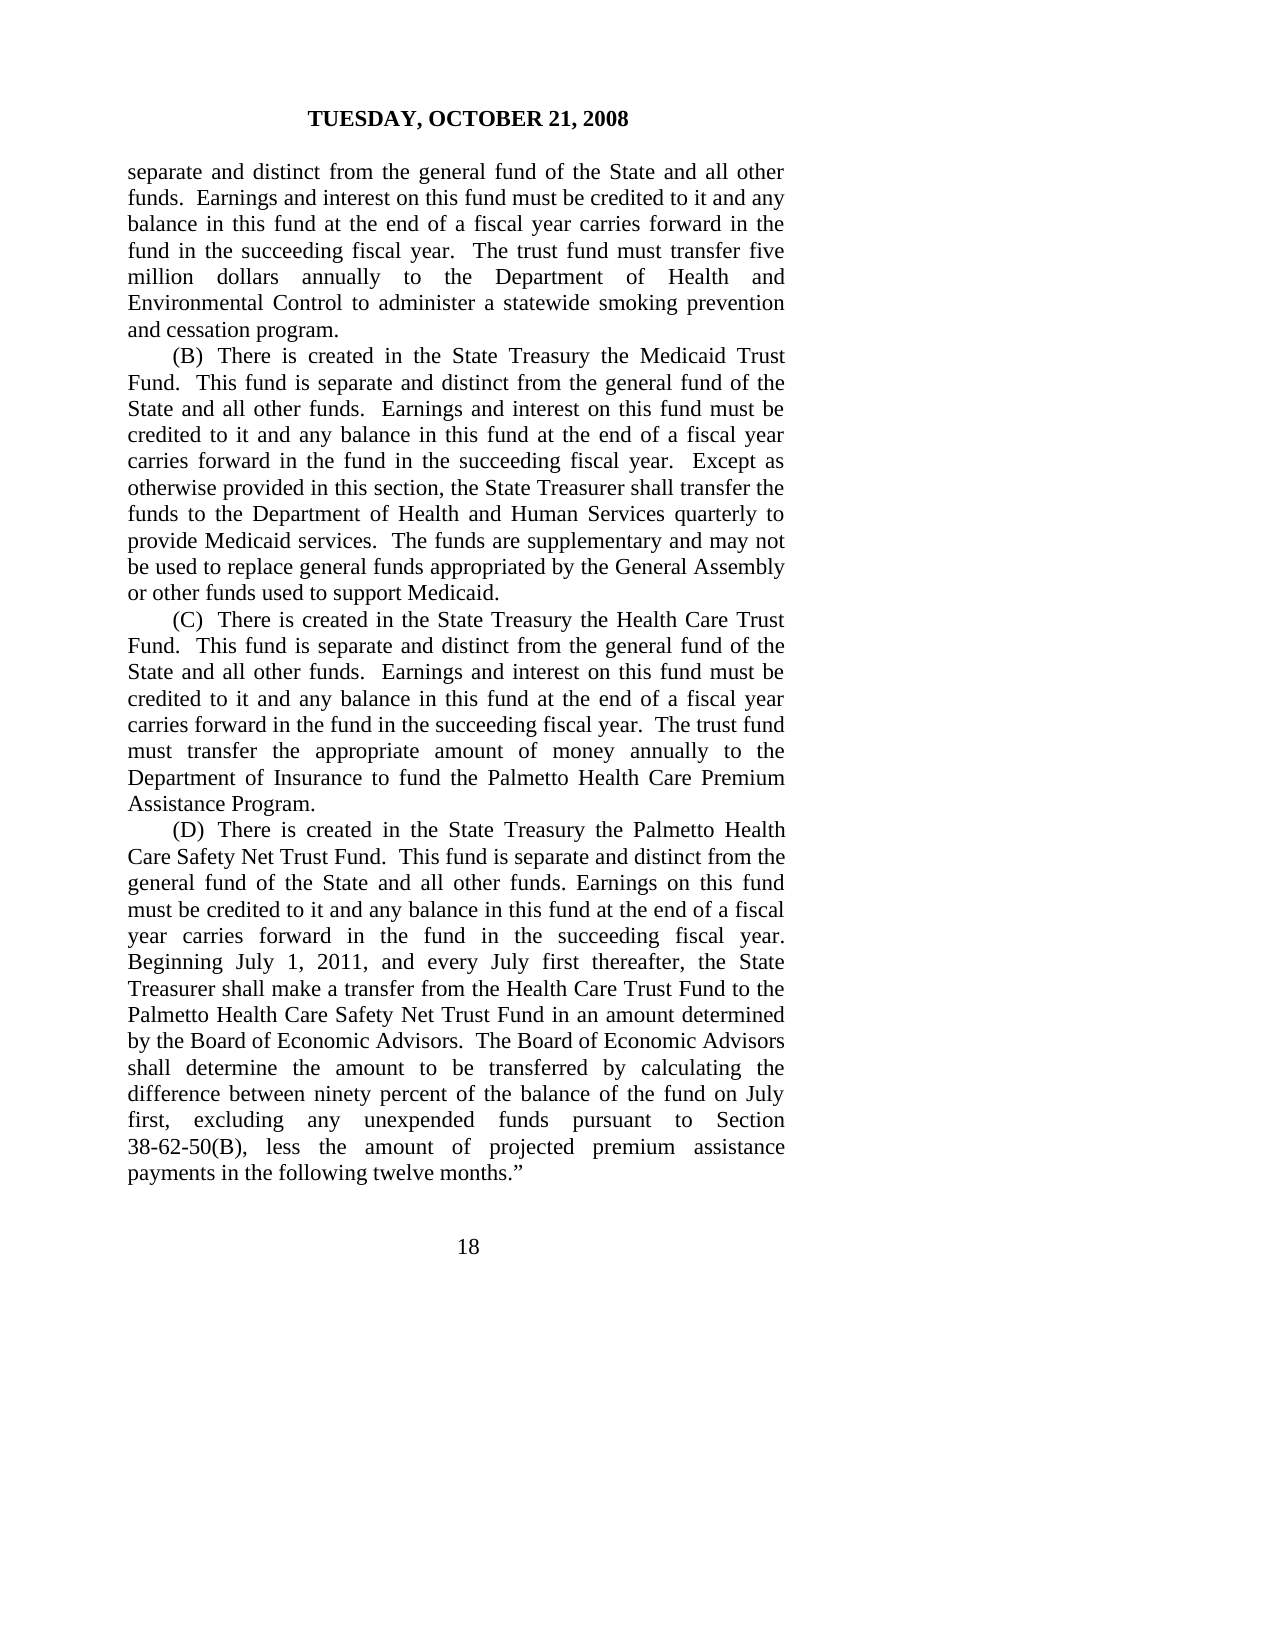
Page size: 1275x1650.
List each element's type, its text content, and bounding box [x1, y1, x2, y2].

text (B) There is created in the State Treasury the Medicaid Trust Fund. This fund is separate and distinct from the general fund of the State and all other funds. Earnings and interest on this fund must be credited to it and any balance in this fund at the end of a fiscal year carries forward in the fund in the succeeding fiscal year. Except as otherwise provided in this section, the State Treasurer shall transfer the funds to the Department of Health and Human Services quarterly to provide Medicaid services. The funds are supplementary and may not be used to replace general funds appropriated by the General Assembly or other funds used to support Medicaid. [127, 342, 786, 606]
text (C) There is created in the State Treasury the Health Care Trust Fund. This fund is separate and distinct from the general fund of the State and all other funds. Earnings and interest on this fund must be credited to it and any balance in this fund at the end of a fiscal year carries forward in the fund in the succeeding fiscal year. The trust fund must transfer the appropriate amount of money annually to the Department of Insurance to fund the Palmetto Health Care Premium Assistance Program. [127, 606, 786, 817]
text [127, 158, 786, 342]
text (D) There is created in the State Treasury the Palmetto Health Care Safety Net Trust Fund. This fund is separate and distinct from the general fund of the State and all other funds. Earnings on this fund must be credited to it and any balance in this fund at the end of a fiscal year carries forward in the fund in the succeeding fiscal year. Beginning July 1, 2011, and every July first thereafter, the State Treasurer shall make a transfer from the Health Care Trust Fund to the Palmetto Health Care Safety Net Trust Fund in an amount determined by the Board of Economic Advisors. The Board of Economic Advisors shall determine the amount to be transferred by calculating the difference between ninety percent of the balance of the fund on July first, excluding any unexpended funds pursuant to Section 38-62-50(B), less the amount of projected premium assistance payments in the following twelve months.” [127, 817, 786, 1186]
